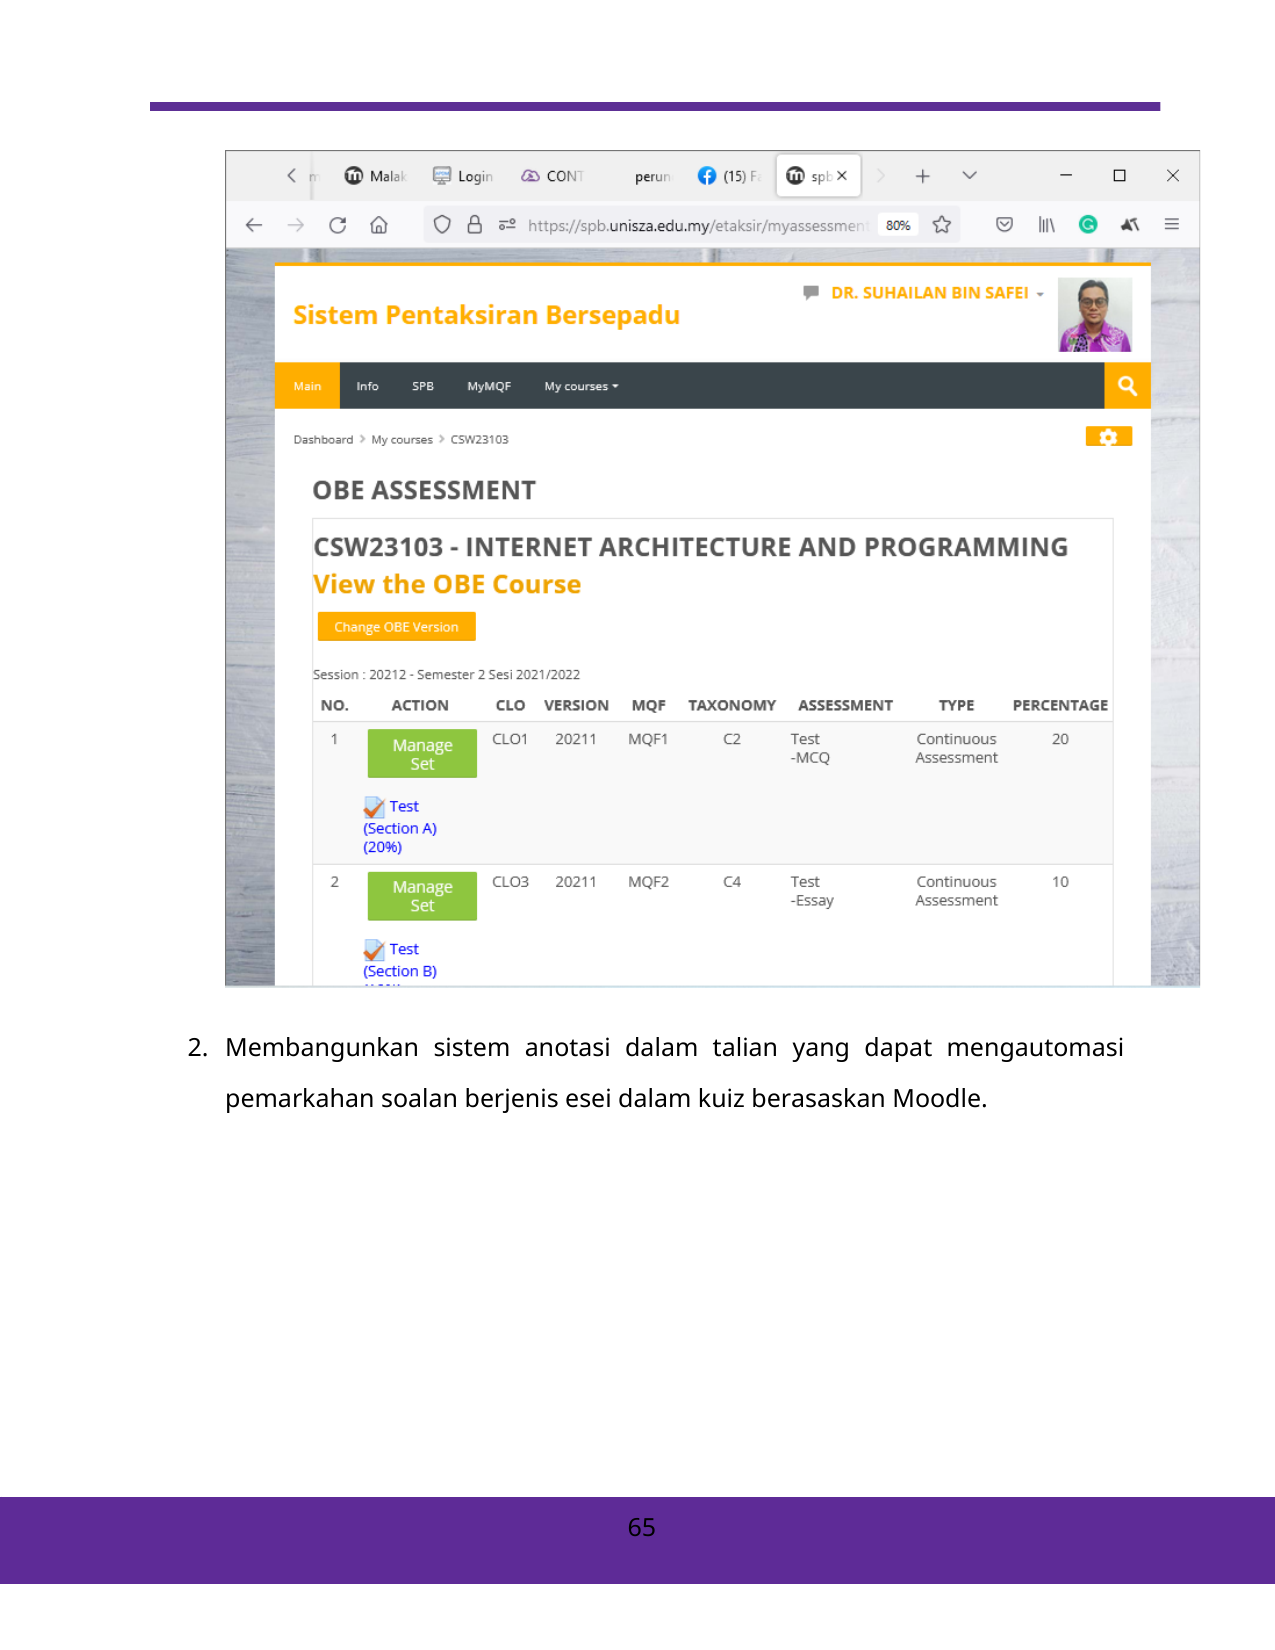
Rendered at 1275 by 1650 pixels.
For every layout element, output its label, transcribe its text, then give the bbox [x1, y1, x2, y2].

list Membangunkan sistem anotasi dalam talian yang dapat mengautomasi pemarkahan soalan berjenis esei dalam kuiz berasaskan Moodle. [187, 1030, 1125, 1115]
picture [150, 102, 1161, 111]
picture [225, 150, 1200, 988]
